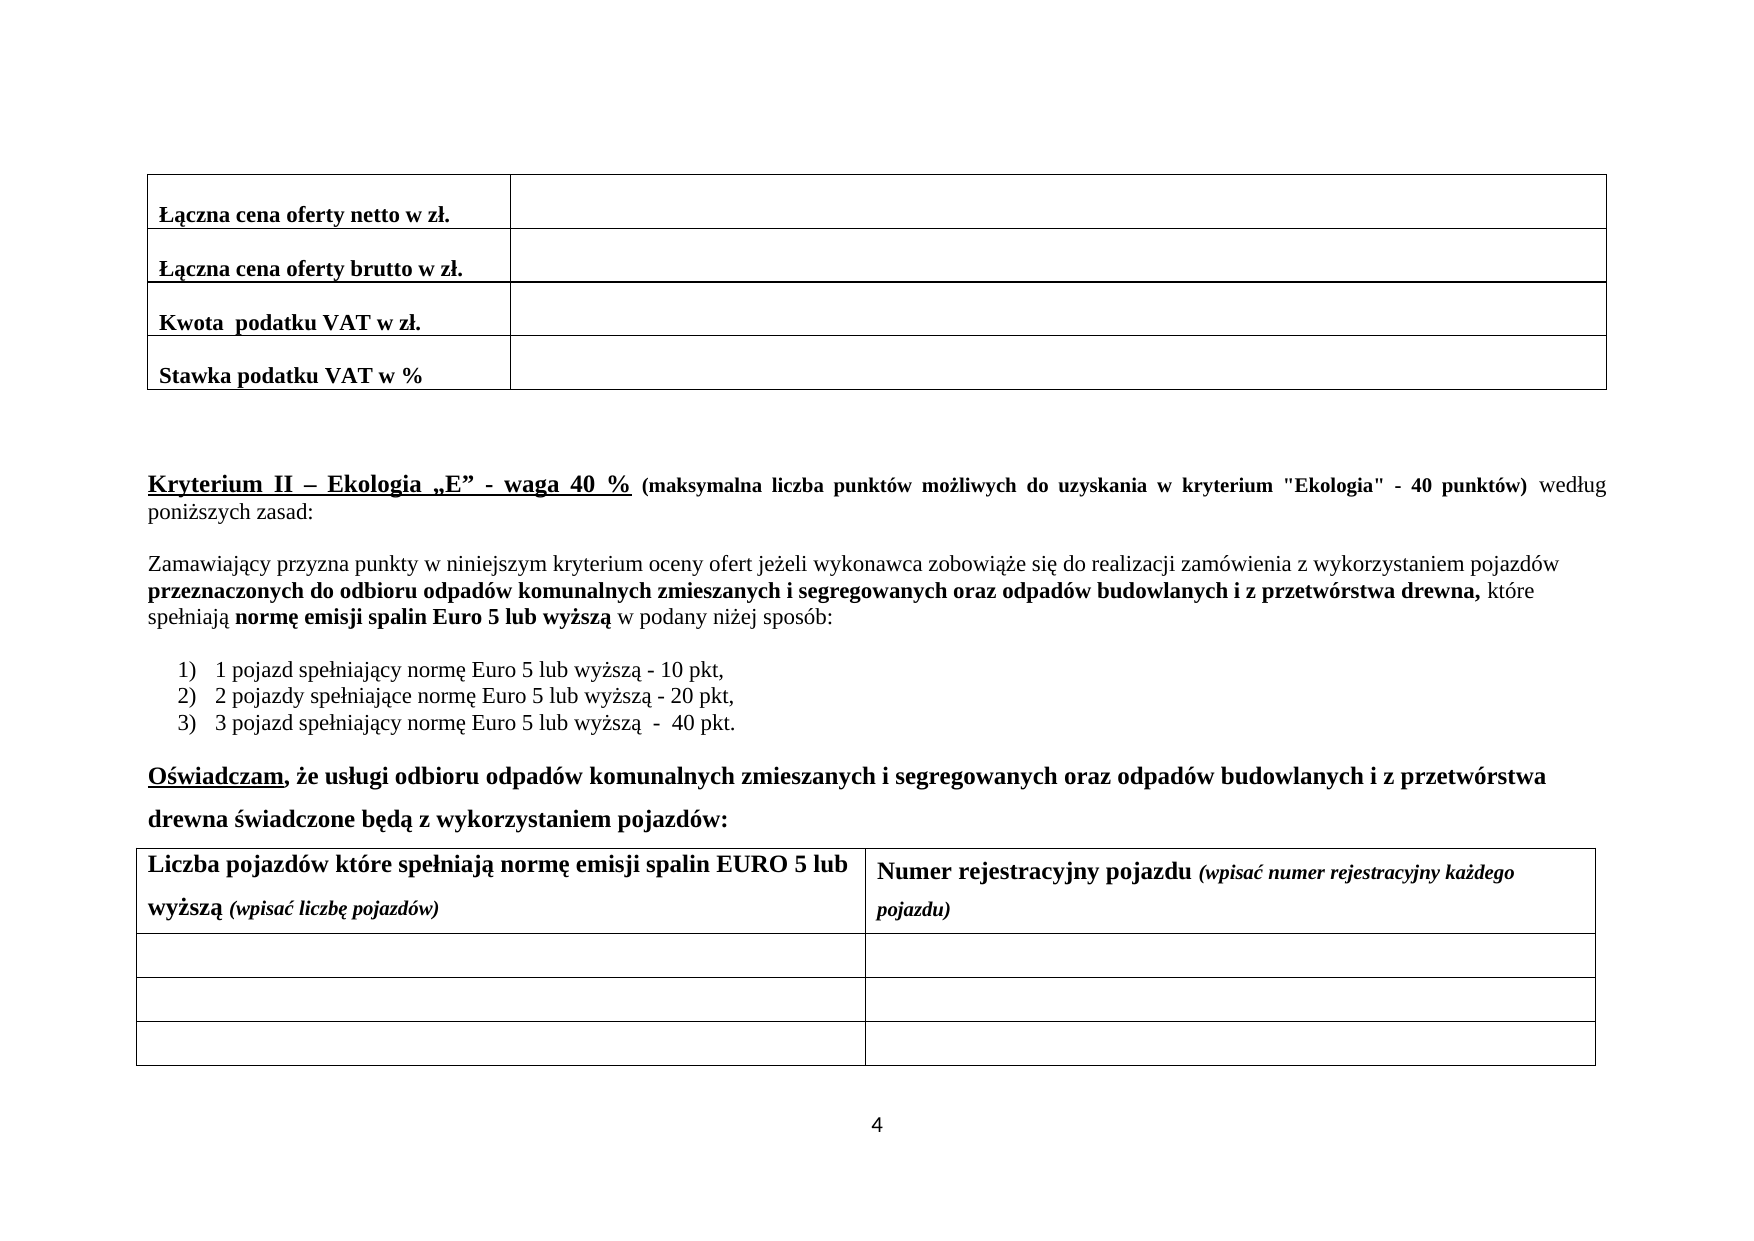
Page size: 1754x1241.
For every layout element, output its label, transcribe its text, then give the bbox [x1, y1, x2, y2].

table_cell [866, 978, 1595, 1021]
table_header [511, 175, 1606, 228]
table_cell [511, 336, 1606, 389]
table_cell Łączna cena oferty brutto w zł. [148, 229, 510, 281]
text Oświadczam, że usługi odbioru odpadów komunalnych zmieszanych i segregowanych oraz odpadów budowlanych i z przetwórstwa drewna świadczone będą z wykorzystaniem pojazdów: [148, 761, 1606, 833]
text Zamawiający przyzna punkty w niniejszym kryterium oceny ofert jeżeli wykonawca zobowiąże się do realizacji zamówienia z wykorzystaniem pojazdów przeznaczonych do odbioru odpadów komunalnych zmieszanych i segregowanych oraz odpadów budowlanych i z przetwórstwa drewna, które spełniają normę emisji spalin Euro 5 lub wyższą w podany niżej sposób: [148, 551, 1606, 629]
text Kryterium II – Ekologia „E” - waga 40 % (maksymalna liczba punktów możliwych do uzyskania w kryterium "Ekologia" - 40 punktów) według poniższych zasad: [148, 469, 1606, 524]
table_cell Kwota podatku VAT w zł. [148, 283, 510, 335]
table_header Łączna cena oferty netto w zł. [148, 175, 510, 228]
table_cell [866, 1022, 1595, 1065]
table_cell [866, 934, 1595, 977]
table_cell [137, 934, 865, 977]
list 3 pojazd spełniający normę Euro 5 lub wyższą - 40 pkt. [177, 709, 1606, 735]
table_cell [137, 978, 865, 1021]
table_header Liczba pojazdów które spełniają normę emisji spalin EURO 5 lub wyższą (wpisać liczbę pojazdów) [137, 849, 865, 932]
list 2 pojazdy spełniające normę Euro 5 lub wyższą - 20 pkt, [177, 682, 1606, 709]
table_cell [511, 229, 1606, 281]
table_cell Stawka podatku VAT w % [148, 336, 510, 389]
list 1 pojazd spełniający normę Euro 5 lub wyższą - 10 pkt, [177, 656, 1606, 682]
table_cell [137, 1022, 865, 1065]
table_header Numer rejestracyjny pojazdu (wpisać numer rejestracyjny każdego pojazdu) [866, 849, 1595, 932]
table_cell [511, 283, 1606, 335]
